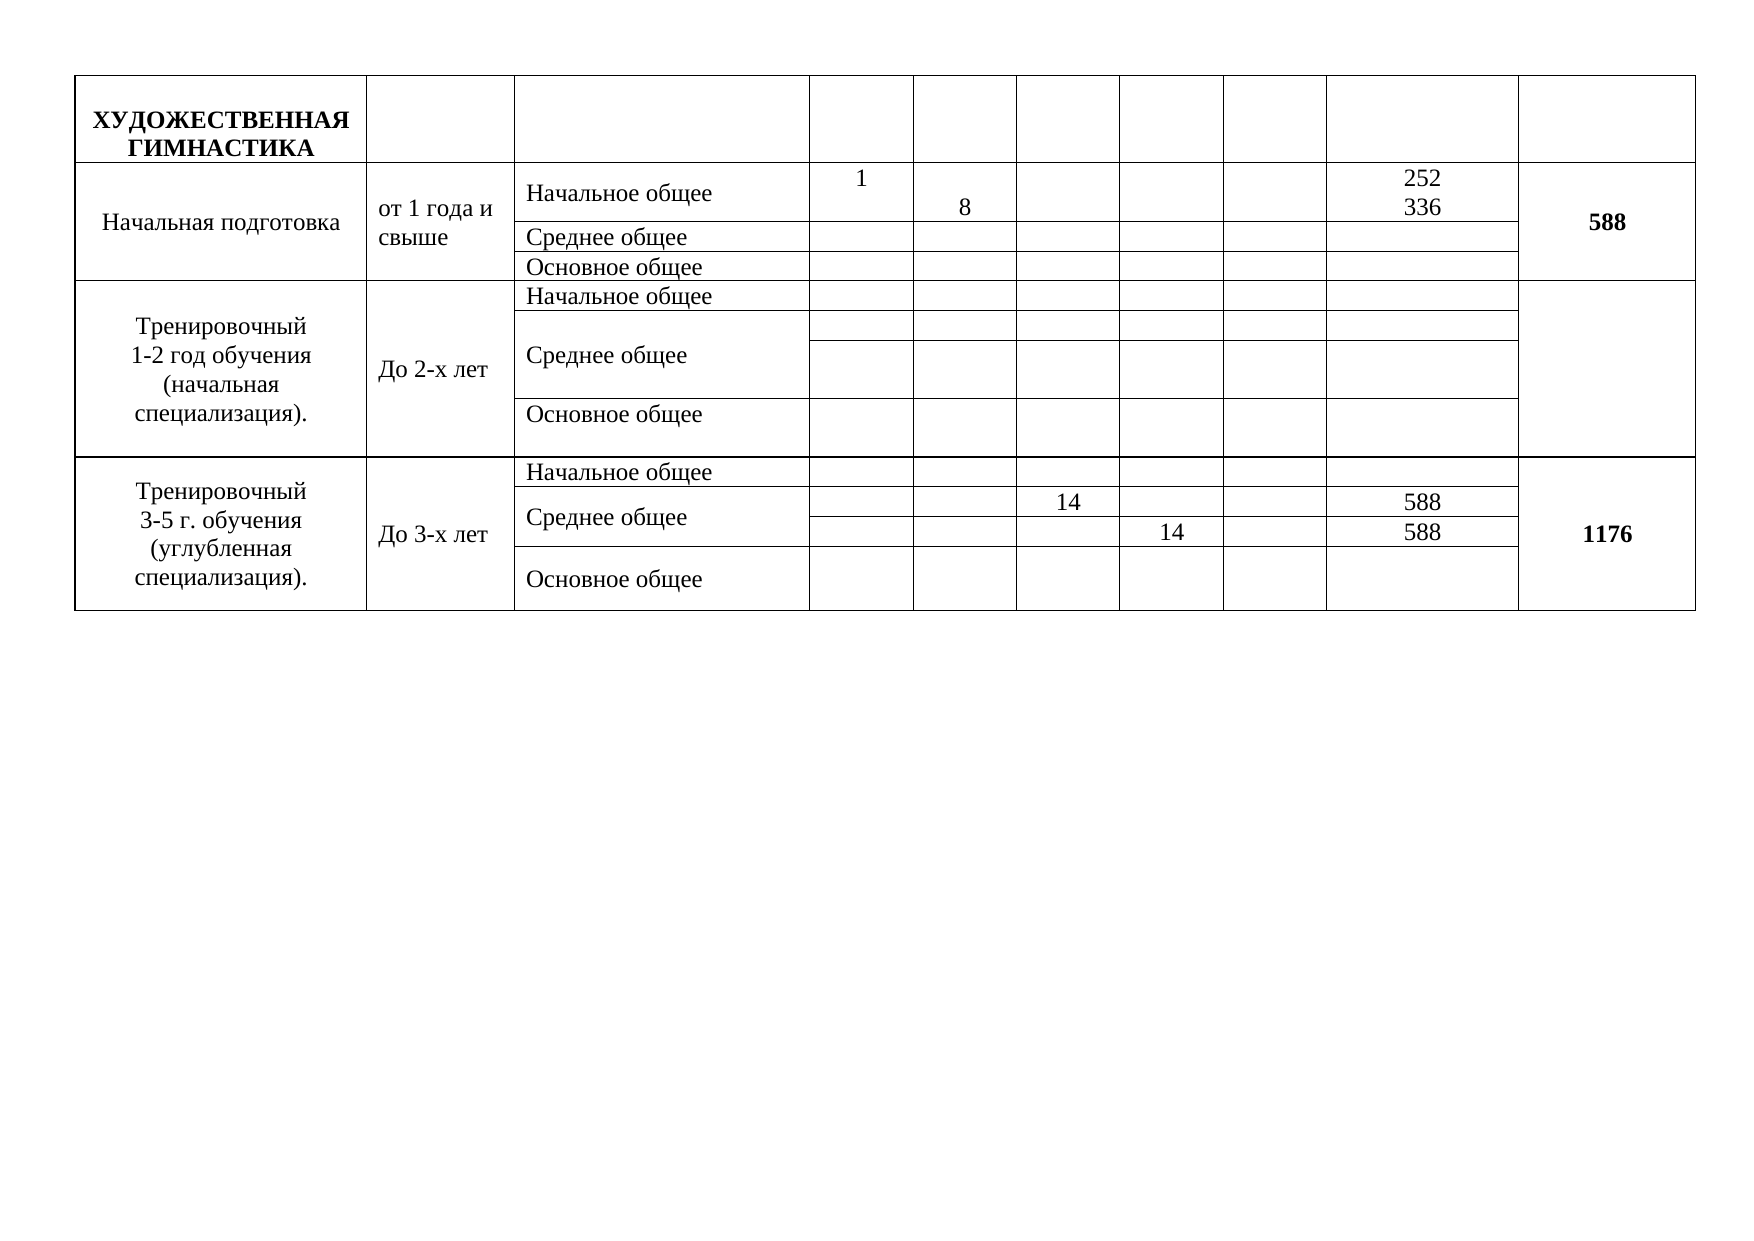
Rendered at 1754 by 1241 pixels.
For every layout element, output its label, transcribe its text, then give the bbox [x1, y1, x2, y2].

table_header [1017, 76, 1119, 162]
table_cell [1224, 458, 1326, 486]
table_cell [1017, 281, 1119, 310]
table_cell [914, 281, 1016, 310]
table_cell [1017, 517, 1119, 546]
table_header [914, 76, 1016, 162]
table_cell До 2-х лет [367, 281, 514, 456]
table_cell [1120, 399, 1223, 456]
table_cell Начальное общее [515, 281, 809, 310]
table_cell [1017, 341, 1119, 398]
table_cell [1327, 222, 1518, 251]
table_cell [1224, 547, 1326, 610]
table_header [810, 76, 913, 162]
table_cell [1224, 311, 1326, 340]
table_cell Основное общее [515, 252, 809, 280]
table_cell [1224, 517, 1326, 546]
table_cell [1224, 399, 1326, 456]
table_cell 14 [1120, 517, 1223, 546]
table_cell [1327, 311, 1518, 340]
table_cell 1 [810, 163, 913, 221]
table_cell от 1 года и свыше [367, 163, 514, 280]
table_cell Начальное общее [515, 163, 809, 221]
table_cell [810, 252, 913, 280]
table_cell [1120, 222, 1223, 251]
table_header [367, 76, 514, 162]
table_header [1327, 76, 1518, 162]
table_cell [1120, 311, 1223, 340]
table_cell [1327, 458, 1518, 486]
table_cell Среднее общее [515, 222, 809, 251]
table_cell [914, 517, 1016, 546]
table_cell [914, 341, 1016, 398]
table_cell Начальное общее [515, 458, 809, 486]
table_cell [1120, 163, 1223, 221]
table_cell Основное общее [515, 399, 809, 456]
table_cell [1120, 252, 1223, 280]
table_cell [914, 547, 1016, 610]
table_cell [914, 311, 1016, 340]
table_cell [1017, 547, 1119, 610]
table_cell [1120, 281, 1223, 310]
table_cell [1120, 547, 1223, 610]
table_cell 588 [1327, 487, 1518, 516]
table_cell [1017, 458, 1119, 486]
table_cell [1017, 399, 1119, 456]
table_cell [810, 517, 913, 546]
table_cell 588 [1327, 517, 1518, 546]
table_cell [1120, 487, 1223, 516]
table_cell [1224, 281, 1326, 310]
table_cell [810, 281, 913, 310]
table_cell [1120, 341, 1223, 398]
table_cell [914, 222, 1016, 251]
table_cell [810, 487, 913, 516]
table_cell Начальная подготовка [76, 163, 366, 280]
table_cell Среднее общее [515, 311, 809, 398]
table_cell 1176 [1519, 458, 1695, 610]
table_cell [1224, 163, 1326, 221]
table_cell 588 [1519, 163, 1695, 280]
table_cell [810, 458, 913, 486]
table_header [1224, 76, 1326, 162]
table_cell [1327, 281, 1518, 310]
table_cell [1224, 222, 1326, 251]
table_cell [1017, 163, 1119, 221]
table_cell Среднее общее [515, 487, 809, 546]
table_cell [1519, 281, 1695, 456]
table_cell [914, 458, 1016, 486]
table_cell 8 [914, 163, 1016, 221]
table_cell [1327, 399, 1518, 456]
table_cell Основное общее [515, 547, 809, 610]
table_cell [1327, 252, 1518, 280]
table_cell [914, 399, 1016, 456]
table_cell [1224, 341, 1326, 398]
table_header [515, 76, 809, 162]
table_cell [810, 222, 913, 251]
table_cell [1224, 252, 1326, 280]
table_header ХУДОЖЕСТВЕННАЯ ГИМНАСТИКА [76, 76, 366, 162]
table_cell 14 [1017, 487, 1119, 516]
table_header [1519, 76, 1695, 162]
table_cell [810, 341, 913, 398]
table_cell [914, 487, 1016, 516]
table_cell [810, 311, 913, 340]
table_cell Тренировочный 1-2 год обучения (начальная специализация). [76, 281, 366, 456]
table_cell [1120, 458, 1223, 486]
table_cell [914, 252, 1016, 280]
table_cell До 3-х лет [367, 458, 514, 610]
table_cell [1224, 487, 1326, 516]
table_cell [810, 399, 913, 456]
table_cell [1327, 547, 1518, 610]
table_cell [810, 547, 913, 610]
table_cell 252 336 [1327, 163, 1518, 221]
table_cell [1017, 311, 1119, 340]
table_header [1120, 76, 1223, 162]
table_cell Тренировочный 3-5 г. обучения (углубленная специализация). [76, 458, 366, 610]
table_cell [1327, 341, 1518, 398]
table_cell [1017, 252, 1119, 280]
table_cell [1017, 222, 1119, 251]
